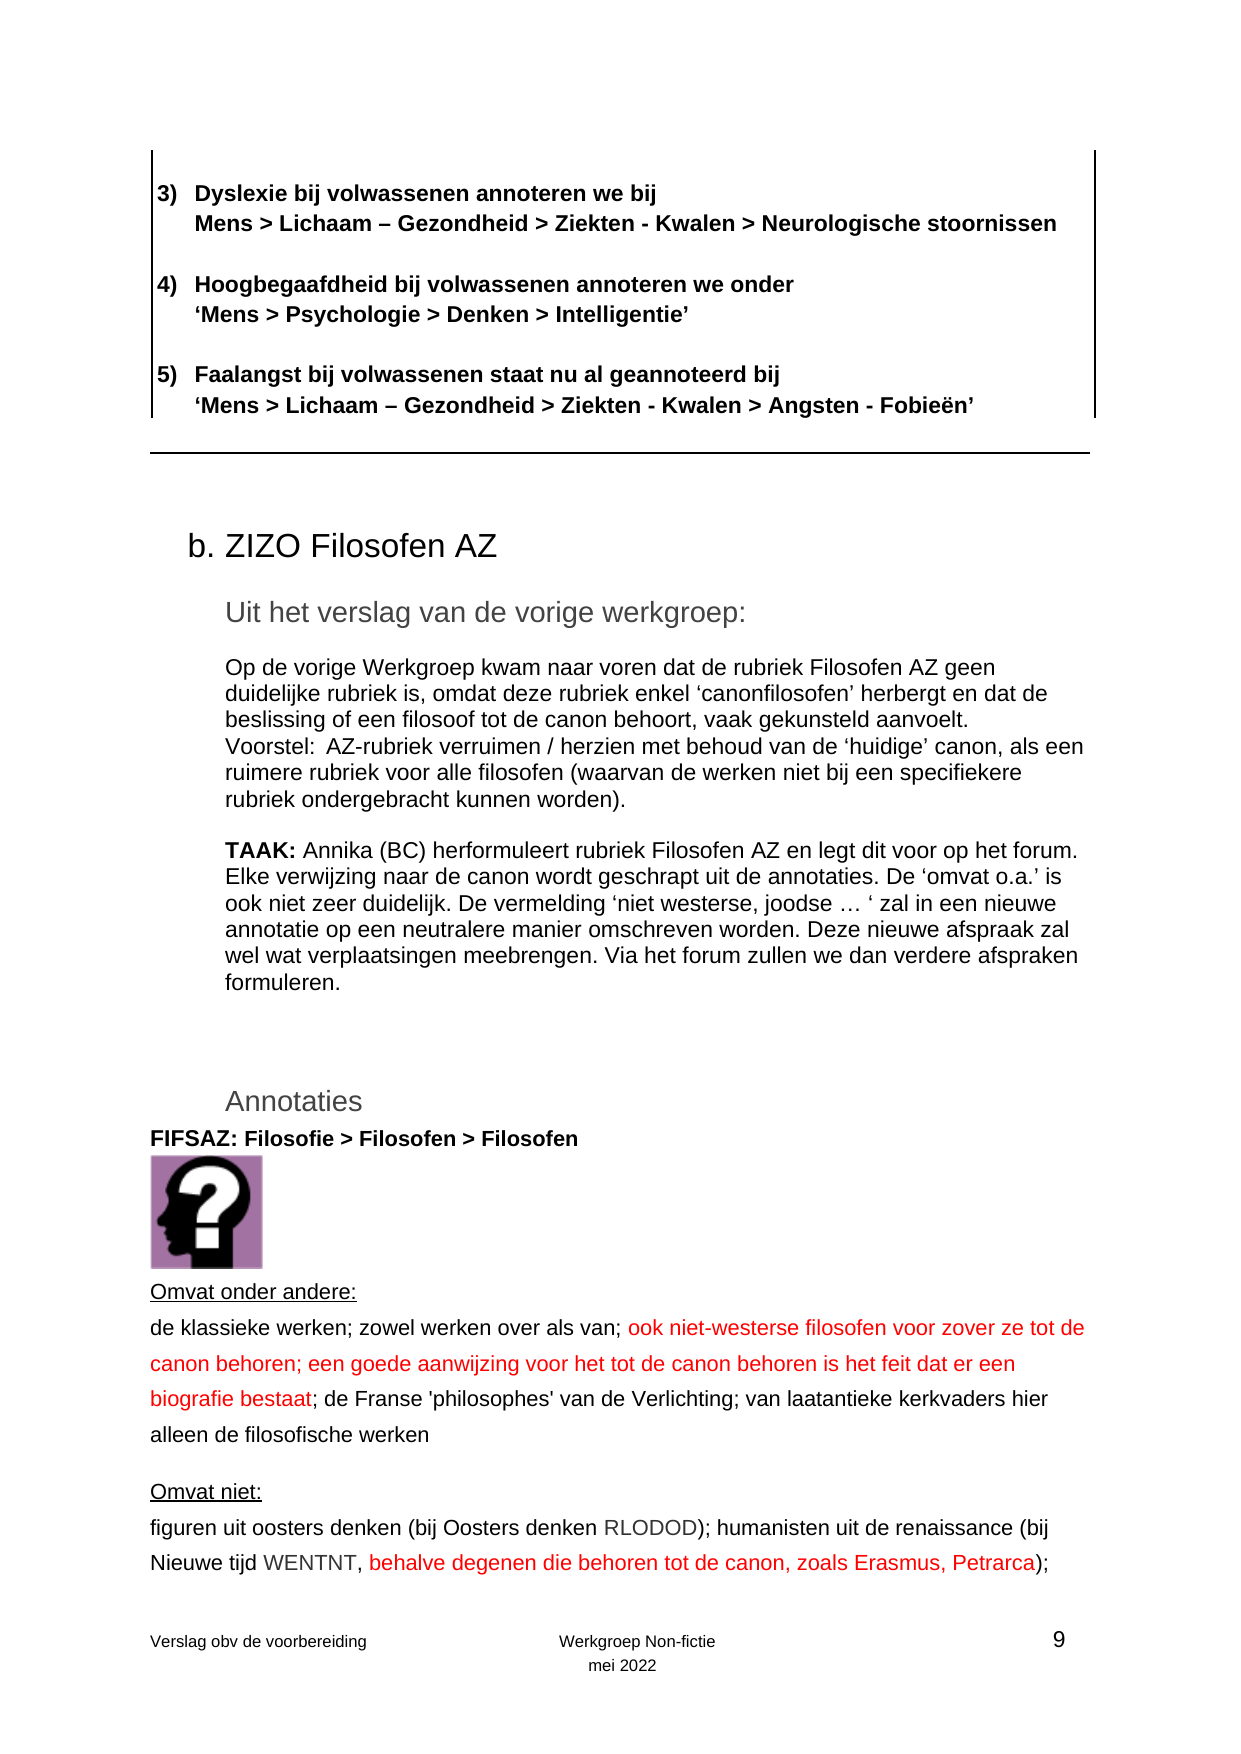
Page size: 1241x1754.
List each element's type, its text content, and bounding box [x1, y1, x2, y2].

subtitle ZIZO Filosofen AZ [187, 526, 1090, 564]
text TAAK: Annika (BC) herformuleert rubriek Filosofen AZ en legt dit voor op het forum. Elke verwijzing naar de canon wordt geschrapt uit de annotaties. De ‘omvat o.a.’ is ook niet zeer duidelijk. De vermelding ‘niet westerse, joodse … ‘ zal in een nieuwe annotatie op een neutralere manier omschreven worden. Deze nieuwe afspraak zal wel wat verplaatsingen meebrengen. Via het forum zullen we dan verdere afspraken formuleren. [225, 837, 1090, 995]
list Dyslexie bij volwassenen annoteren we bij Mens > Lichaam – Gezondheid > Ziekten - Kwalen > Neurologische stoornissen [153, 180, 1094, 237]
list Faalangst bij volwassenen staat nu al geannoteerd bij ‘Mens > Lichaam – Gezondheid > Ziekten - Kwalen > Angsten - Fobieën’ [153, 361, 1094, 418]
text Op de vorige Werkgroep kwam naar voren dat de rubriek Filosofen AZ geen duidelijke rubriek is, omdat deze rubriek enkel ‘canonfilosofen’ herbergt en dat de beslissing of een filosoof tot de canon behoort, vaak gekunsteld aanvoelt. Voorstel: AZ-rubriek verruimen / herzien met behoud van de ‘huidige’ canon, als een ruimere rubriek voor alle filosofen (waarvan de werken niet bij een specifiekere rubriek ondergebracht kunnen worden). [225, 654, 1090, 812]
subtitle Uit het verslag van de vorige werkgroep: [225, 595, 1090, 629]
text FIFSAZ: Filosofie > Filosofen > Filosofen [150, 1125, 1090, 1152]
subtitle Annotaties [225, 1083, 1090, 1117]
list Hoogbegaafdheid bij volwassenen annoteren we onder ‘Mens > Psychologie > Denken > Intelligentie’ [153, 271, 1094, 327]
text Omvat onder andere: de klassieke werken; zowel werken over als van; ook niet-westerse filosofen voor zover ze tot de canon behoren; een goede aanwijzing voor het tot de canon behoren is het feit dat er een biografie bestaat; de Franse 'philosophes' van de Verlichting; van laatantieke kerkvaders hier alleen de filosofische werken [150, 1279, 1090, 1447]
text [150, 1479, 1090, 1575]
picture [150, 1155, 263, 1269]
